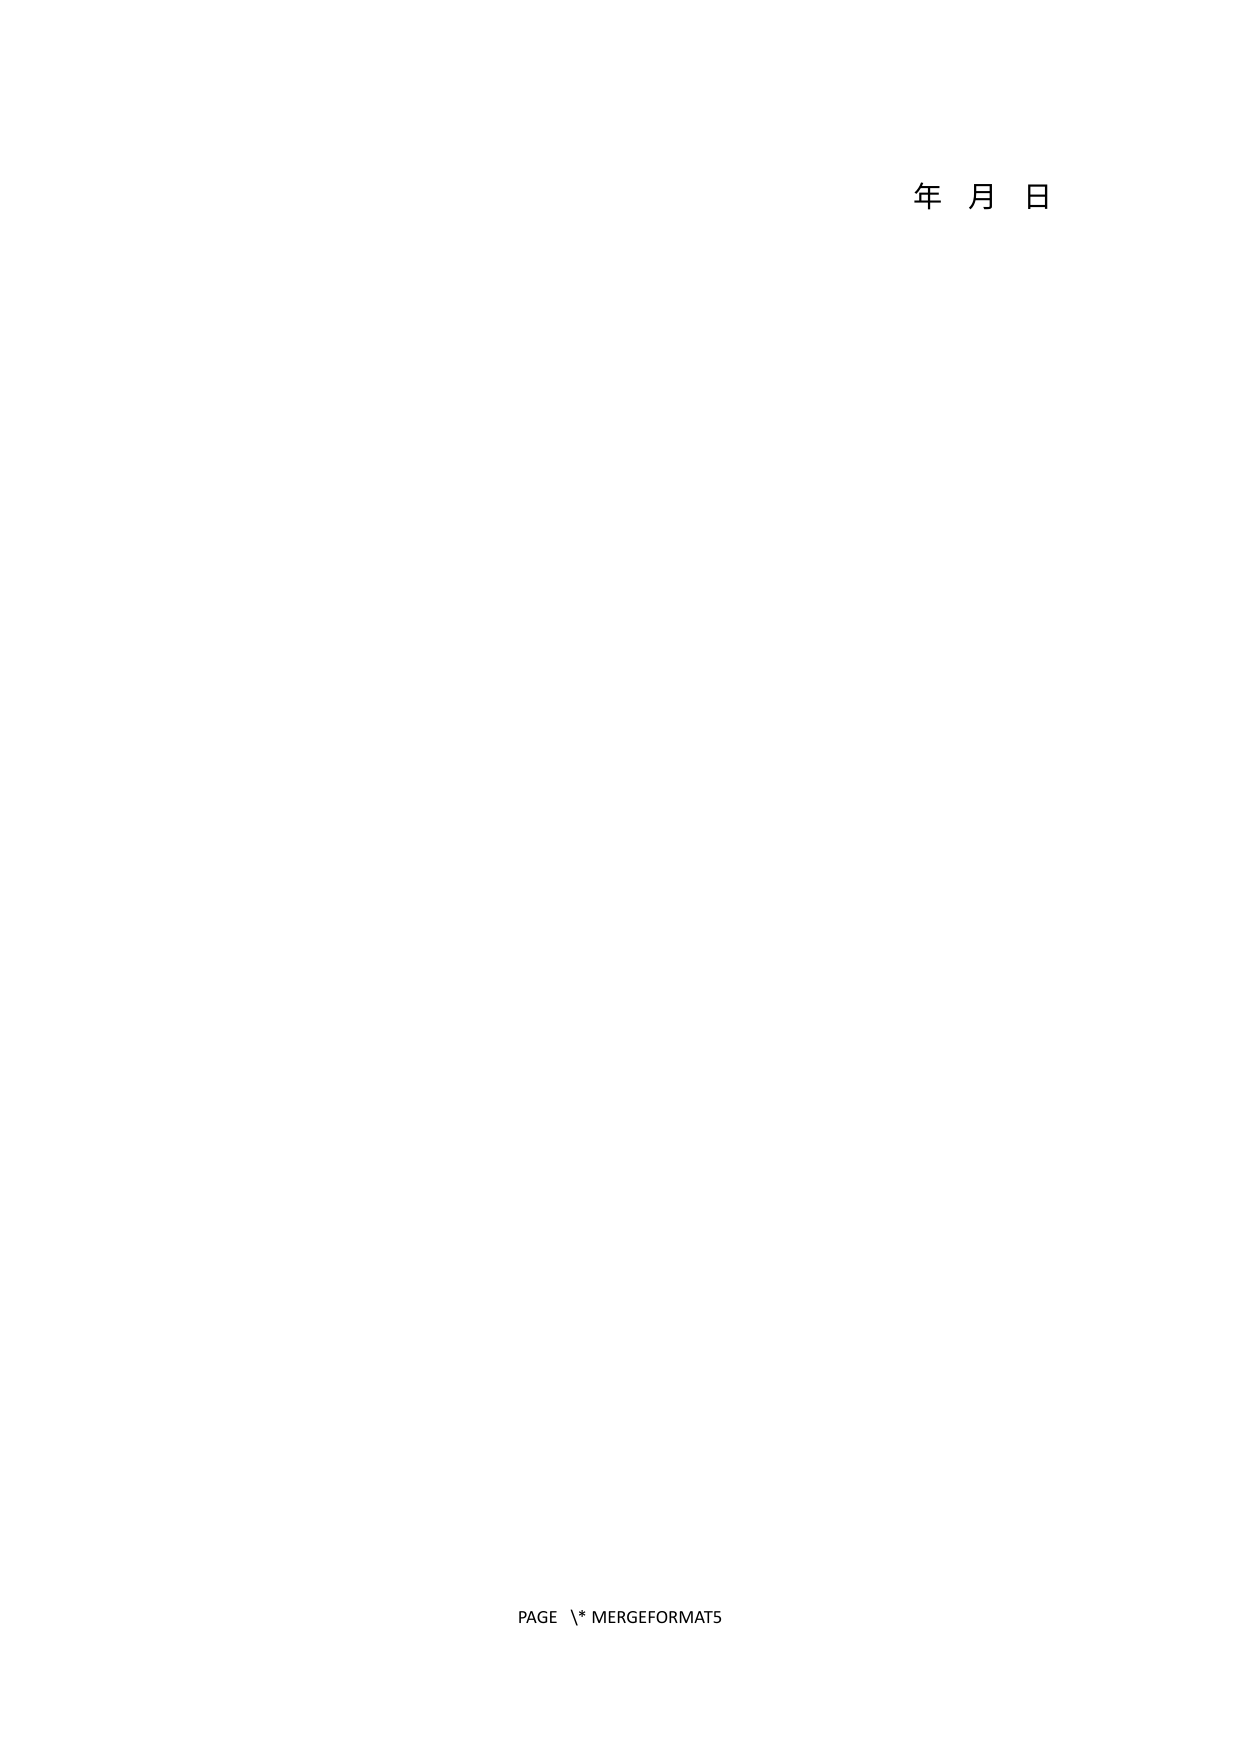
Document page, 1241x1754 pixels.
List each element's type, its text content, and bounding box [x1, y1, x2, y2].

text 年 月 日 [188, 162, 1052, 227]
